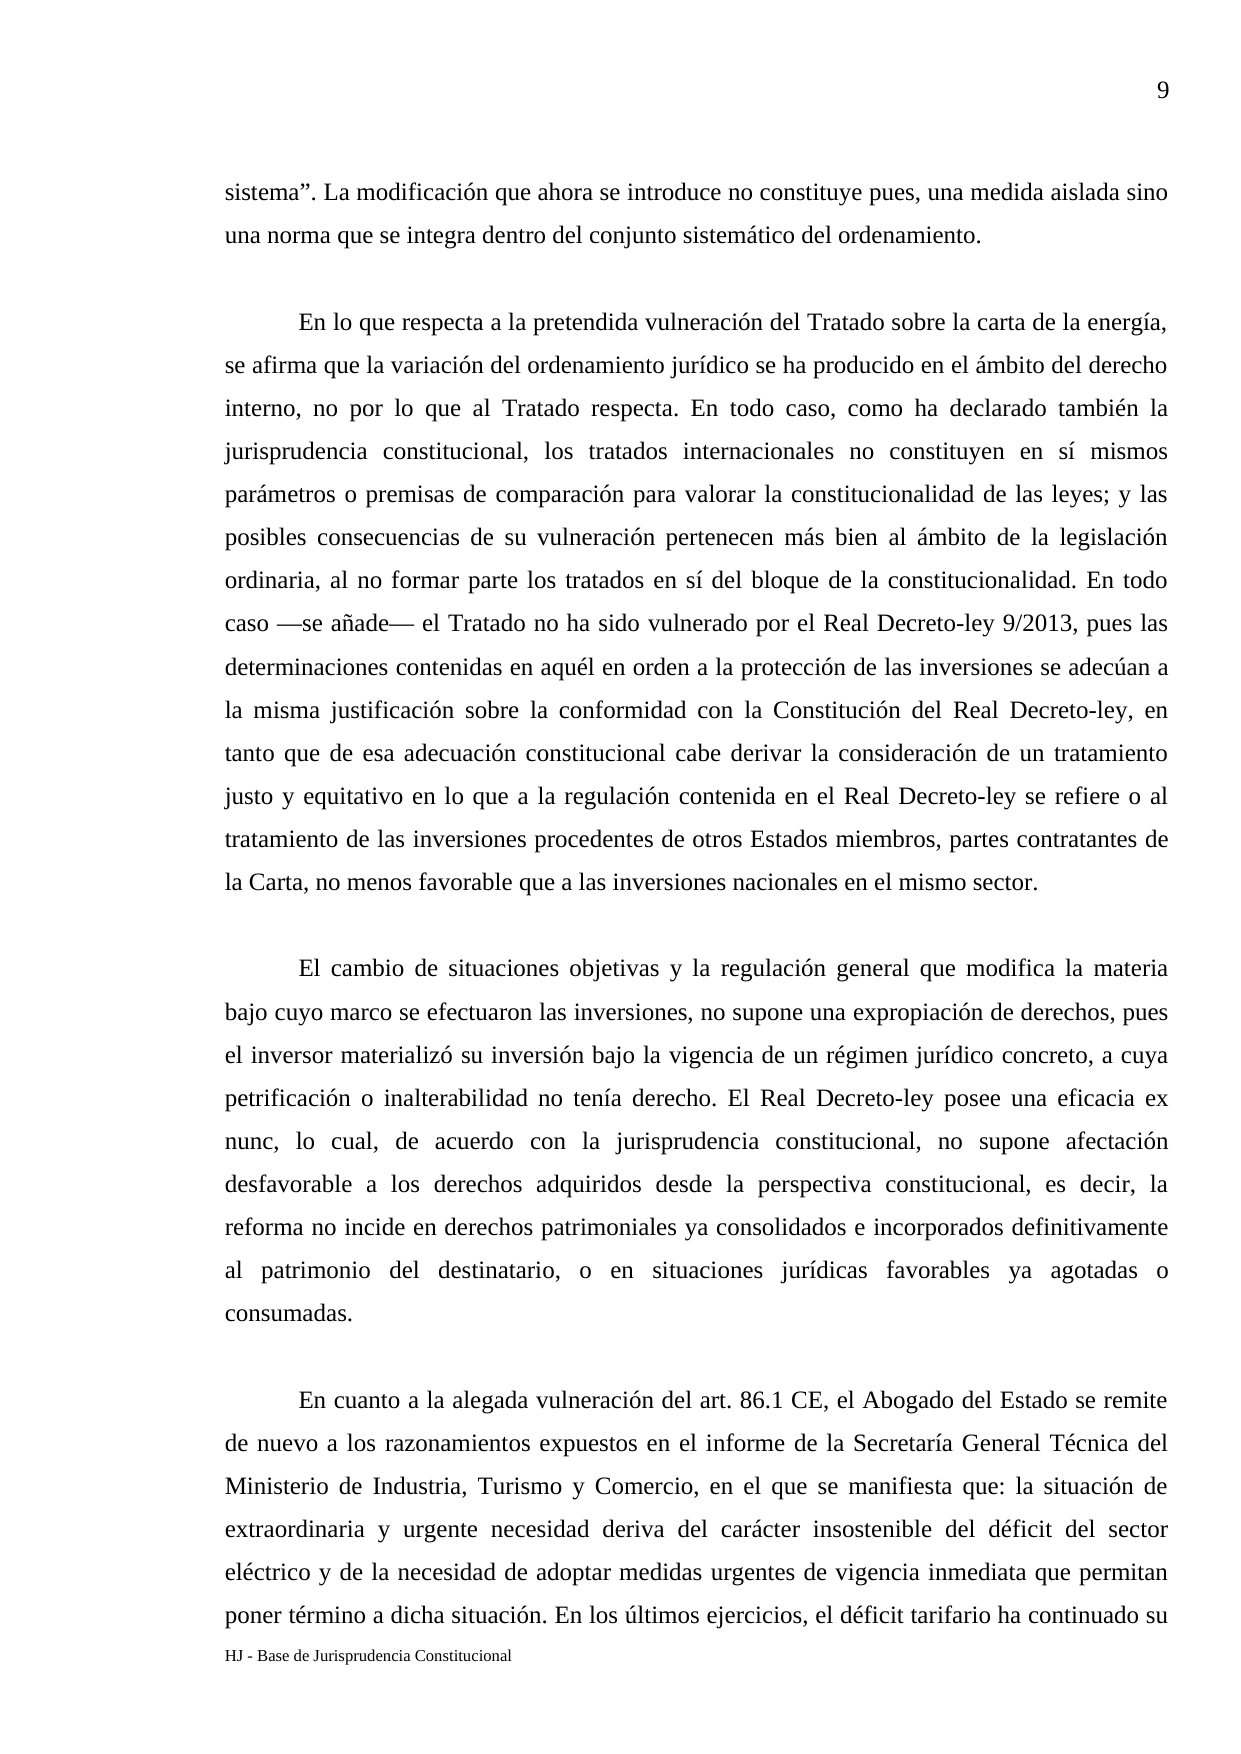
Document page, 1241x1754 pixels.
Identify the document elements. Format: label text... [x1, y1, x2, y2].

text El cambio de situaciones objetivas y la regulación general que modifica la materia bajo cuyo marco se efectuaron las inversiones, no supone una expropiación de derechos, pues el inversor materializó su inversión bajo la vigencia de un régimen jurídico concreto, a cuya petrificación o inalterabilidad no tenía derecho. El Real Decreto-ley posee una eficacia ex nunc, lo cual, de acuerdo con la jurisprudencia constitucional, no supone afectación desfavorable a los derechos adquiridos desde la perspectiva constitucional, es decir, la reforma no incide en derechos patrimoniales ya consolidados e incorporados definitivamente al patrimonio del destinatario, o en situaciones jurídicas favorables ya agotadas o consumadas. [224, 953, 1169, 1327]
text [224, 1385, 1169, 1629]
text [224, 177, 1169, 249]
text En lo que respecta a la pretendida vulneración del Tratado sobre la carta de la energía, se afirma que la variación del ordenamiento jurídico se ha producido en el ámbito del derecho interno, no por lo que al Tratado respecta. En todo caso, como ha declarado también la jurisprudencia constitucional, los tratados internacionales no constituyen en sí mismos parámetros o premisas de comparación para valorar la constitucionalidad de las leyes; y las posibles consecuencias de su vulneración pertenecen más bien al ámbito de la legislación ordinaria, al no formar parte los tratados en sí del bloque de la constitucionalidad. En todo caso —se añade— el Tratado no ha sido vulnerado por el Real Decreto-ley 9/2013, pues las determinaciones contenidas en aquél en orden a la protección de las inversiones se adecúan a la misma justificación sobre la conformidad con la Constitución del Real Decreto-ley, en tanto que de esa adecuación constitucional cabe derivar la consideración de un tratamiento justo y equitativo en lo que a la regulación contenida en el Real Decreto-ley se refiere o al tratamiento de las inversiones procedentes de otros Estados miembros, partes contratantes de la Carta, no menos favorable que a las inversiones nacionales en el mismo sector. [224, 307, 1169, 896]
